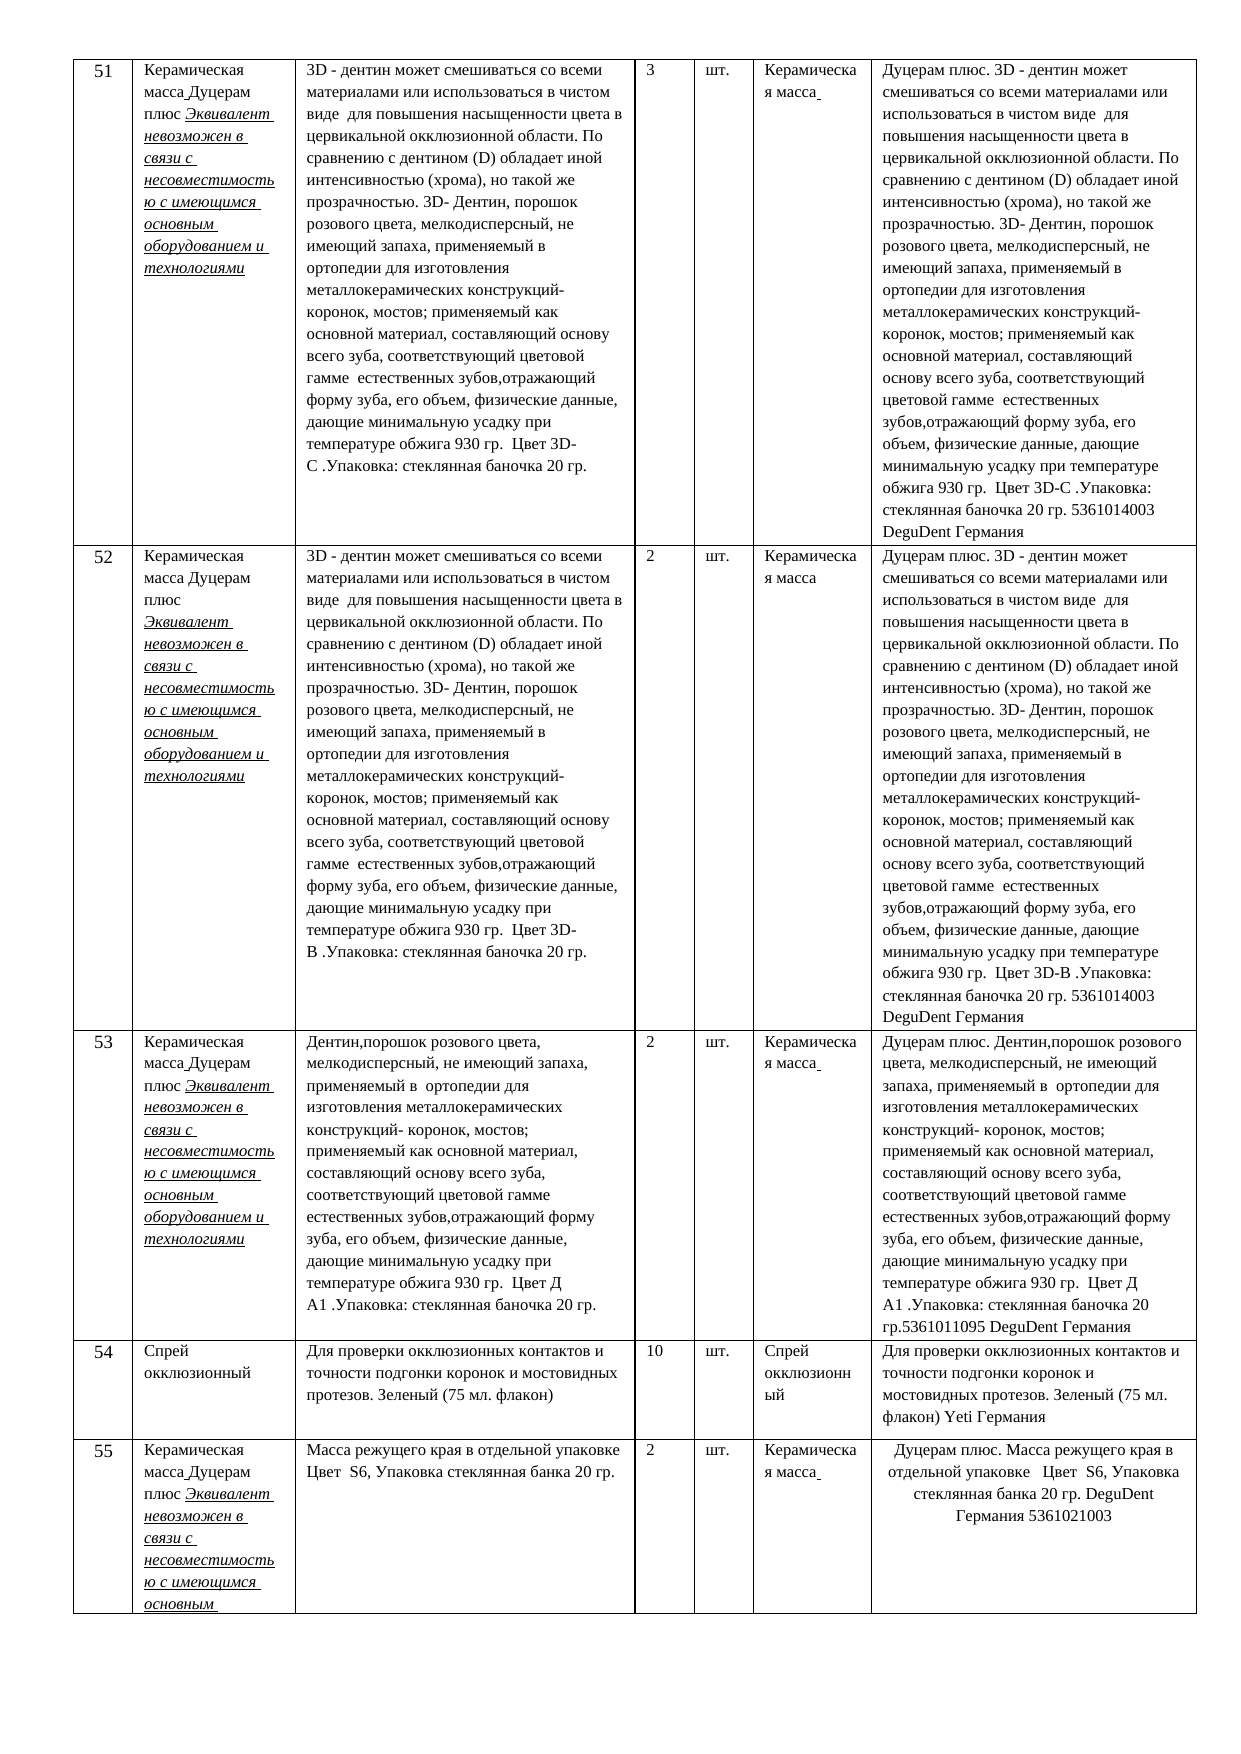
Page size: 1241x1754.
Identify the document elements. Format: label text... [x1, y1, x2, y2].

table_cell 53 [74, 1031, 132, 1340]
table_cell 2 [636, 1440, 694, 1613]
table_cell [296, 1440, 634, 1613]
table_cell Дуцерам плюс. Дентин,порошок розового цвета, мелкодисперсный, не имеющий запаха, применяемый в ортопедии для изготовления металлокерамических конструкций- коронок, мостов; применяемый как основной материал, составляющий основу всего зуба, соответствующий цветовой гамме естественных зубов,отражающий форму зуба, его объем, физические данные, дающие минимальную усадку при температуре обжига 930 гр. Цвет Д A1 .Упаковка: стеклянная баночка 20 гр.5361011095 DeguDent Германия [872, 1031, 1196, 1340]
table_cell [133, 60, 295, 545]
table_cell Керамическая масса Дуцерам плюс Эквивалент невозможен в связи с несовместимостью с имеющимся основным оборудованием и технологиями [133, 1031, 295, 1340]
table_cell Дуцерам плюс. 3D - дентин может смешиваться со всеми материалами или использоваться в чистом виде для повышения насыщенности цвета в цервикальной окклюзионной области. По сравнению с дентином (D) обладает иной интенсивностью (хрома), но такой же прозрачностью. 3D- Дентин, порошок розового цвета, мелкодисперсный, не имеющий запаха, применяемый в ортопедии для изготовления металлокерамических конструкций- коронок, мостов; применяемый как основной материал, составляющий основу всего зуба, соответствующий цветовой гамме естественных зубов,отражающий форму зуба, его объем, физические данные, дающие минимальную усадку при температуре обжига 930 гр. Цвет 3D-C .Упаковка: стеклянная баночка 20 гр. 5361014003 DeguDent Германия [872, 60, 1196, 545]
table_cell 3D - дентин может смешиваться со всеми материалами или использоваться в чистом виде для повышения насыщенности цвета в цервикальной окклюзионной области. По сравнению с дентином (D) обладает иной интенсивностью (хрома), но такой же прозрачностью. 3D- Дентин, порошок розового цвета, мелкодисперсный, не имеющий запаха, применяемый в ортопедии для изготовления металлокерамических конструкций- коронок, мостов; применяемый как основной материал, составляющий основу всего зуба, соответствующий цветовой гамме естественных зубов,отражающий форму зуба, его объем, физические данные, дающие минимальную усадку при температуре обжига 930 гр. Цвет 3D-C .Упаковка: стеклянная баночка 20 гр. [296, 60, 634, 545]
table_cell Спрей окклюзионный [133, 1341, 295, 1439]
table_cell 3D - дентин может смешиваться со всеми материалами или использоваться в чистом виде для повышения насыщенности цвета в цервикальной окклюзионной области. По сравнению с дентином (D) обладает иной интенсивностью (хрома), но такой же прозрачностью. 3D- Дентин, порошок розового цвета, мелкодисперсный, не имеющий запаха, применяемый в ортопедии для изготовления металлокерамических конструкций- коронок, мостов; применяемый как основной материал, составляющий основу всего зуба, соответствующий цветовой гамме естественных зубов,отражающий форму зуба, его объем, физические данные, дающие минимальную усадку при температуре обжига 930 гр. Цвет 3D-B .Упаковка: стеклянная баночка 20 гр. [296, 546, 634, 1030]
table_cell Керамическая масса Дуцерам плюс Эквивалент невозможен в связи с несовместимостью с имеющимся основным оборудованием и технологиями [133, 546, 295, 1030]
table_cell 55 [74, 1440, 132, 1613]
table_cell шт. [695, 1031, 753, 1340]
table_cell Для проверки окклюзионных контактов и точности подгонки коронок и мостовидных протезов. Зеленый (75 мл. флакон) [296, 1341, 634, 1439]
table_cell 54 [74, 1341, 132, 1439]
table_cell шт. [695, 546, 753, 1030]
table_cell Дуцерам плюс. 3D - дентин может смешиваться со всеми материалами или использоваться в чистом виде для повышения насыщенности цвета в цервикальной окклюзионной области. По сравнению с дентином (D) обладает иной интенсивностью (хрома), но такой же прозрачностью. 3D- Дентин, порошок розового цвета, мелкодисперсный, не имеющий запаха, применяемый в ортопедии для изготовления металлокерамических конструкций- коронок, мостов; применяемый как основной материал, составляющий основу всего зуба, соответствующий цветовой гамме естественных зубов,отражающий форму зуба, его объем, физические данные, дающие минимальную усадку при температуре обжига 930 гр. Цвет 3D-B .Упаковка: стеклянная баночка 20 гр. 5361014003 DeguDent Германия [872, 546, 1196, 1030]
table_cell Керамическая масса [754, 1031, 871, 1340]
table_cell 2 [636, 546, 694, 1030]
table_cell 3 [636, 60, 694, 545]
table_cell Керамическая масса [754, 1440, 871, 1613]
table_cell шт. [695, 1341, 753, 1439]
table_cell 2 [636, 1031, 694, 1340]
table_cell шт. [695, 1440, 753, 1613]
table_cell шт. [695, 60, 753, 545]
table_cell Керамическая масса [754, 546, 871, 1030]
table_cell 10 [636, 1341, 694, 1439]
table_cell Для проверки окклюзионных контактов и точности подгонки коронок и мостовидных протезов. Зеленый (75 мл. флакон) Yeti Германия [872, 1341, 1196, 1439]
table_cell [133, 1440, 295, 1613]
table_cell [872, 1440, 1196, 1613]
table_cell Дентин,порошок розового цвета, мелкодисперсный, не имеющий запаха, применяемый в ортопедии для изготовления металлокерамических конструкций- коронок, мостов; применяемый как основной материал, составляющий основу всего зуба, соответствующий цветовой гамме естественных зубов,отражающий форму зуба, его объем, физические данные, дающие минимальную усадку при температуре обжига 930 гр. Цвет Д A1 .Упаковка: стеклянная баночка 20 гр. [296, 1031, 634, 1340]
table_cell Керамическая масса [754, 60, 871, 545]
table_cell 52 [74, 546, 132, 1030]
table_cell 51 [74, 60, 132, 545]
table_cell Спрей окклюзионный [754, 1341, 871, 1439]
